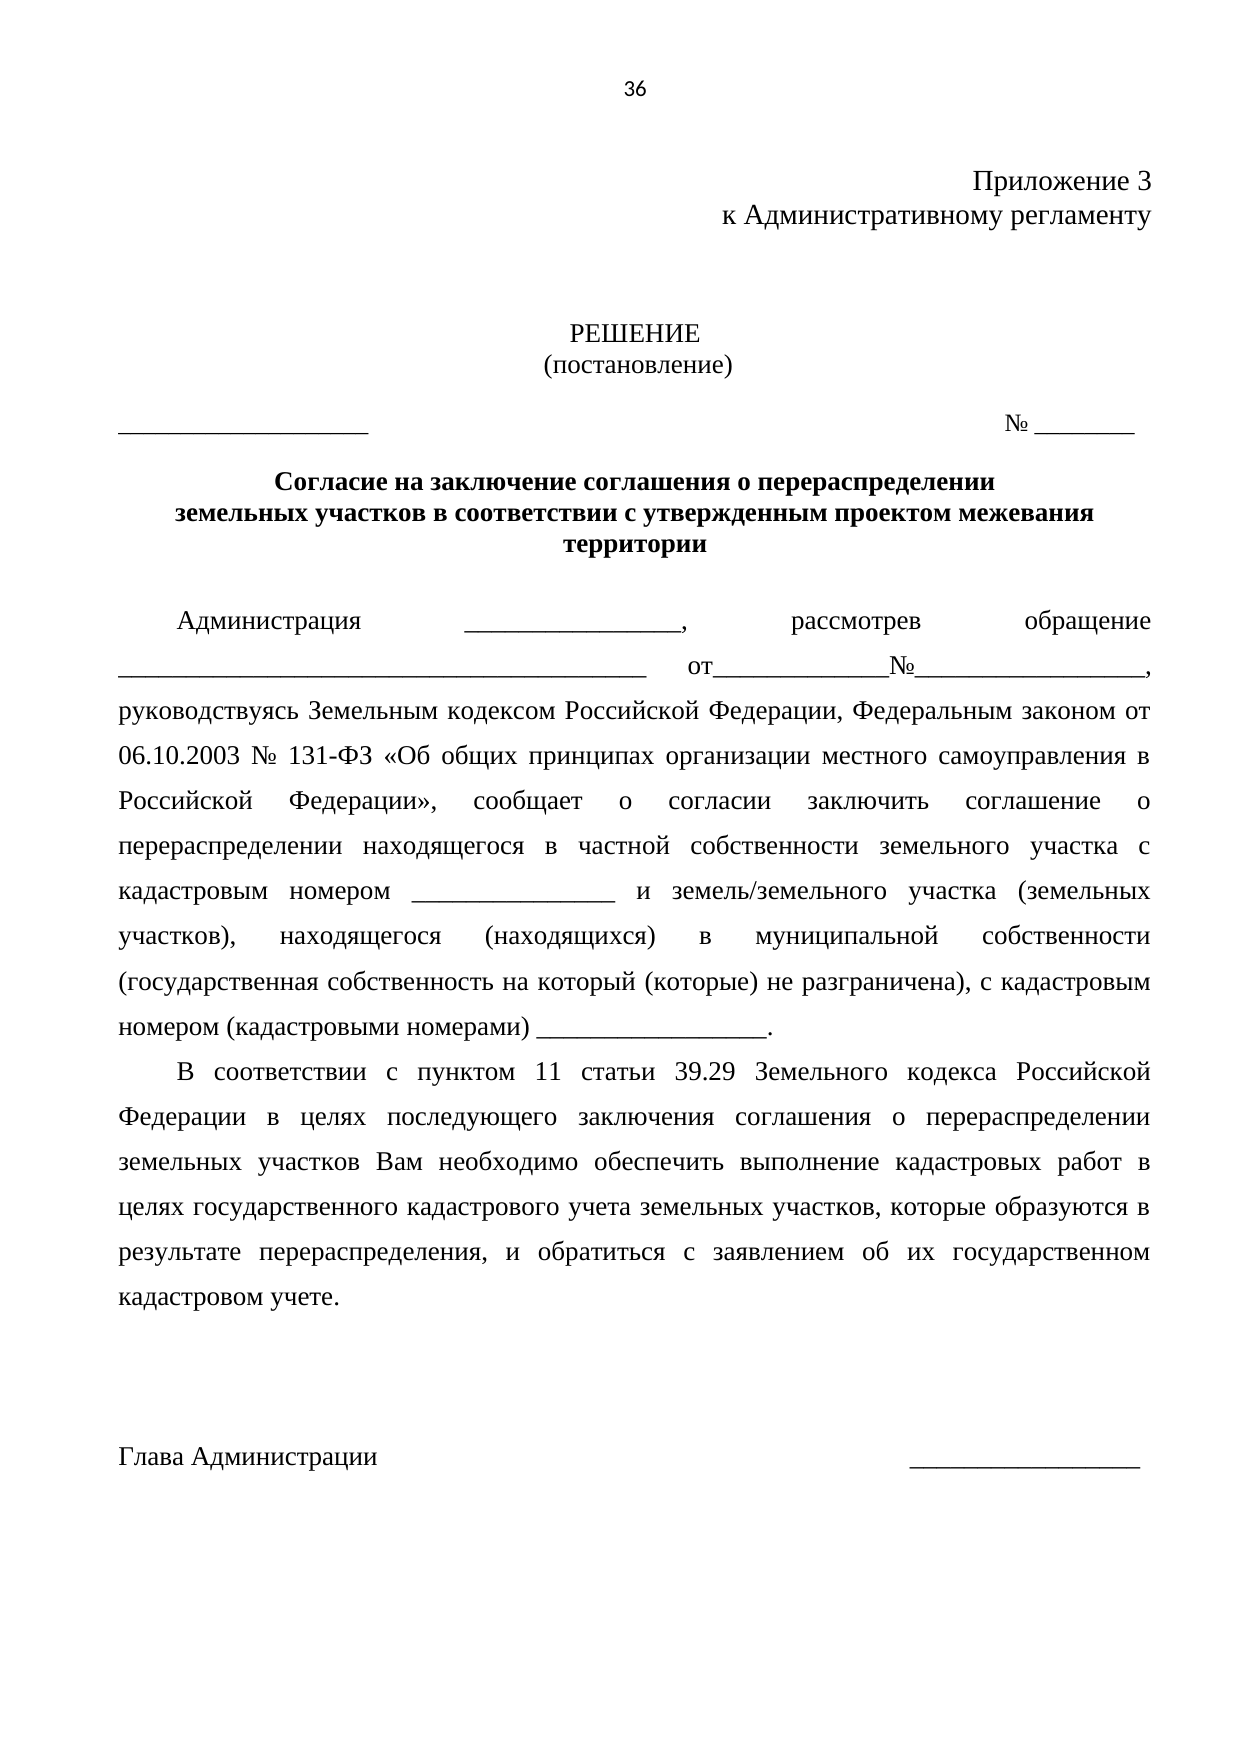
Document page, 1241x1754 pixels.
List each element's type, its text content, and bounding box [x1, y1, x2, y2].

text Согласие на заключение соглашения о перераспределении [118, 465, 1152, 496]
text В соответствии с пунктом 11 статьи 39.29 Земельного кодекса Российской Федерации в целях последующего заключения соглашения о перераспределении земельных участков Вам необходимо обеспечить выполнение кадастровых работ в целях государственного кадастрового учета земельных участков, которые образуются в результате перераспределения, и обратиться с заявлением об их государственном кадастровом учете. [118, 1055, 1152, 1311]
text Глава Администрации _________________ [118, 1440, 1152, 1472]
text Приложение 3 [118, 163, 1152, 197]
text к Административному регламенту [118, 197, 1152, 230]
text РЕШЕНИЕ [118, 317, 1152, 348]
text Администрация ________________, рассмотрев обращение _______________________________________ от_____________№_________________, руководствуясь Земельным кодексом Российской Федерации, Федеральным законом от 06.10.2003 № 131-ФЗ «Об общих принципах организации местного самоуправления в Российской Федерации», сообщает о согласии заключить соглашение о перераспределении находящегося в частной собственности земельного участка с кадастровым номером _______________ и земель/земельного участка (земельных участков), находящегося (находящихся) в муниципальной собственности (государственная собственность на который (которые) не разграничена), с кадастровым номером (кадастровыми номерами) _________________. [118, 604, 1152, 1041]
text земельных участков в соответствии с утвержденным проектом межевания территории [118, 496, 1152, 559]
text (постановление) [118, 348, 1152, 379]
text ____________________ № ________ [118, 408, 1152, 436]
